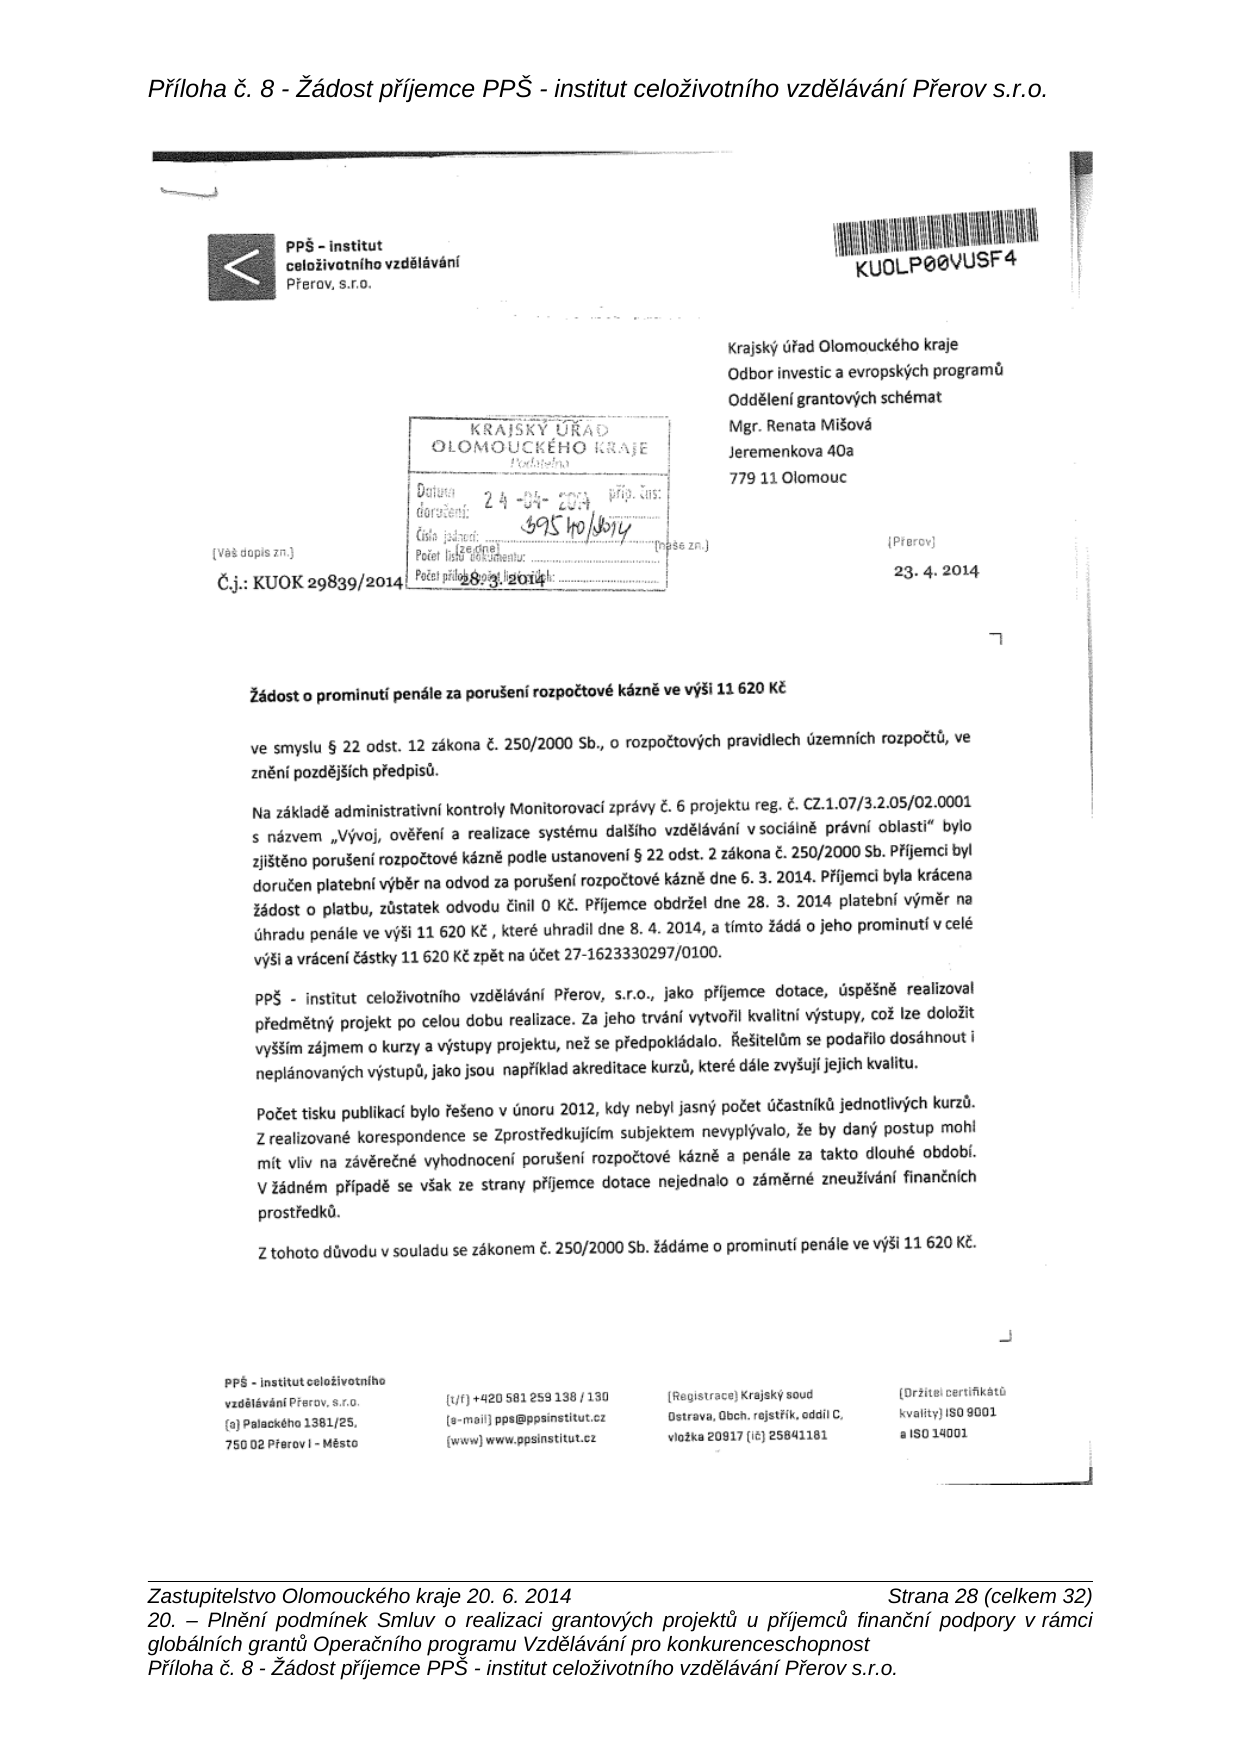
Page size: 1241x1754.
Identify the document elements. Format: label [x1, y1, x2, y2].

picture [147, 147, 1093, 1485]
